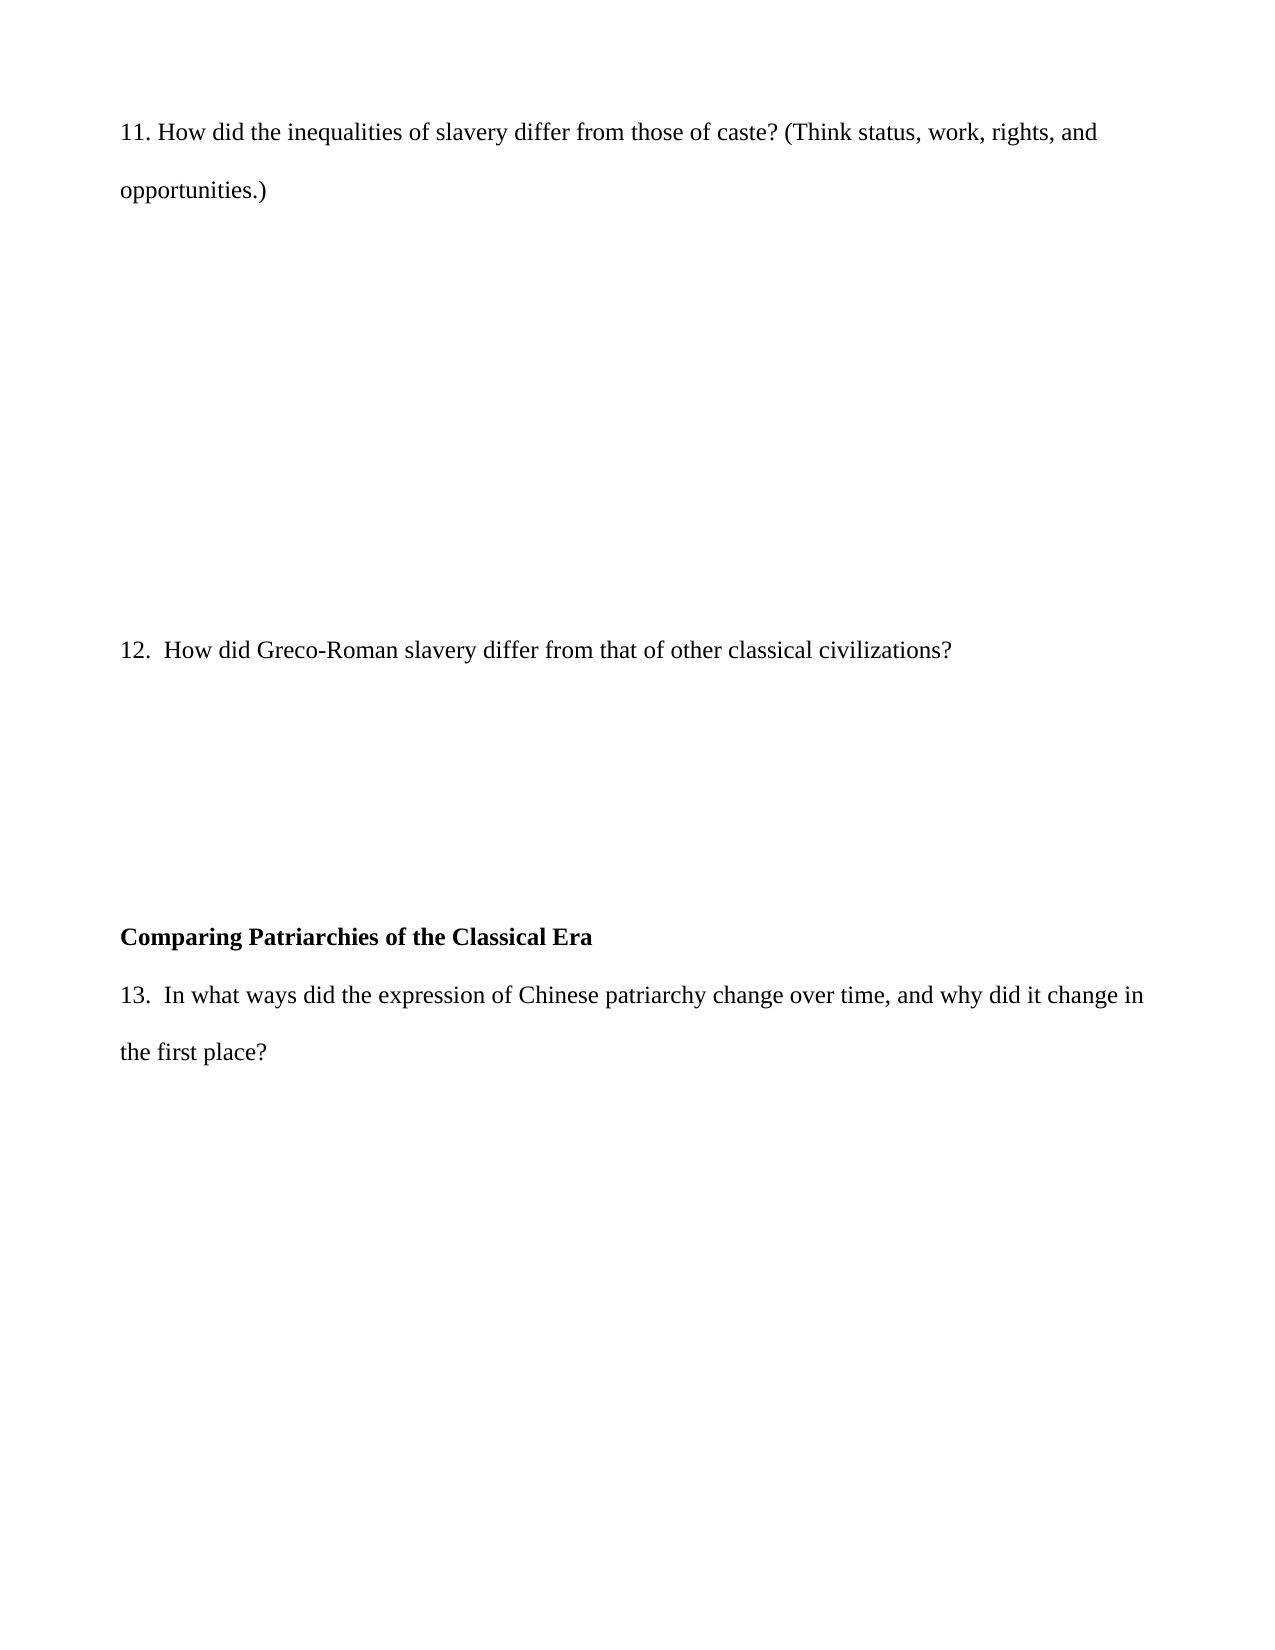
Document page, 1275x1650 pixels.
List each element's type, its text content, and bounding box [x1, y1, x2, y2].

text 13. In what ways did the expression of Chinese patriarchy change over time, and why did it change in the first place? [120, 980, 1155, 1066]
text 12. How did Greco-Roman slavery differ from that of other classical civilizations? [120, 635, 1155, 664]
text 11. How did the inequalities of slavery differ from those of caste? (Think status, work, rights, and opportunities.) [120, 117, 1155, 204]
text Comparing Patriarchies of the Classical Era [120, 922, 1155, 951]
